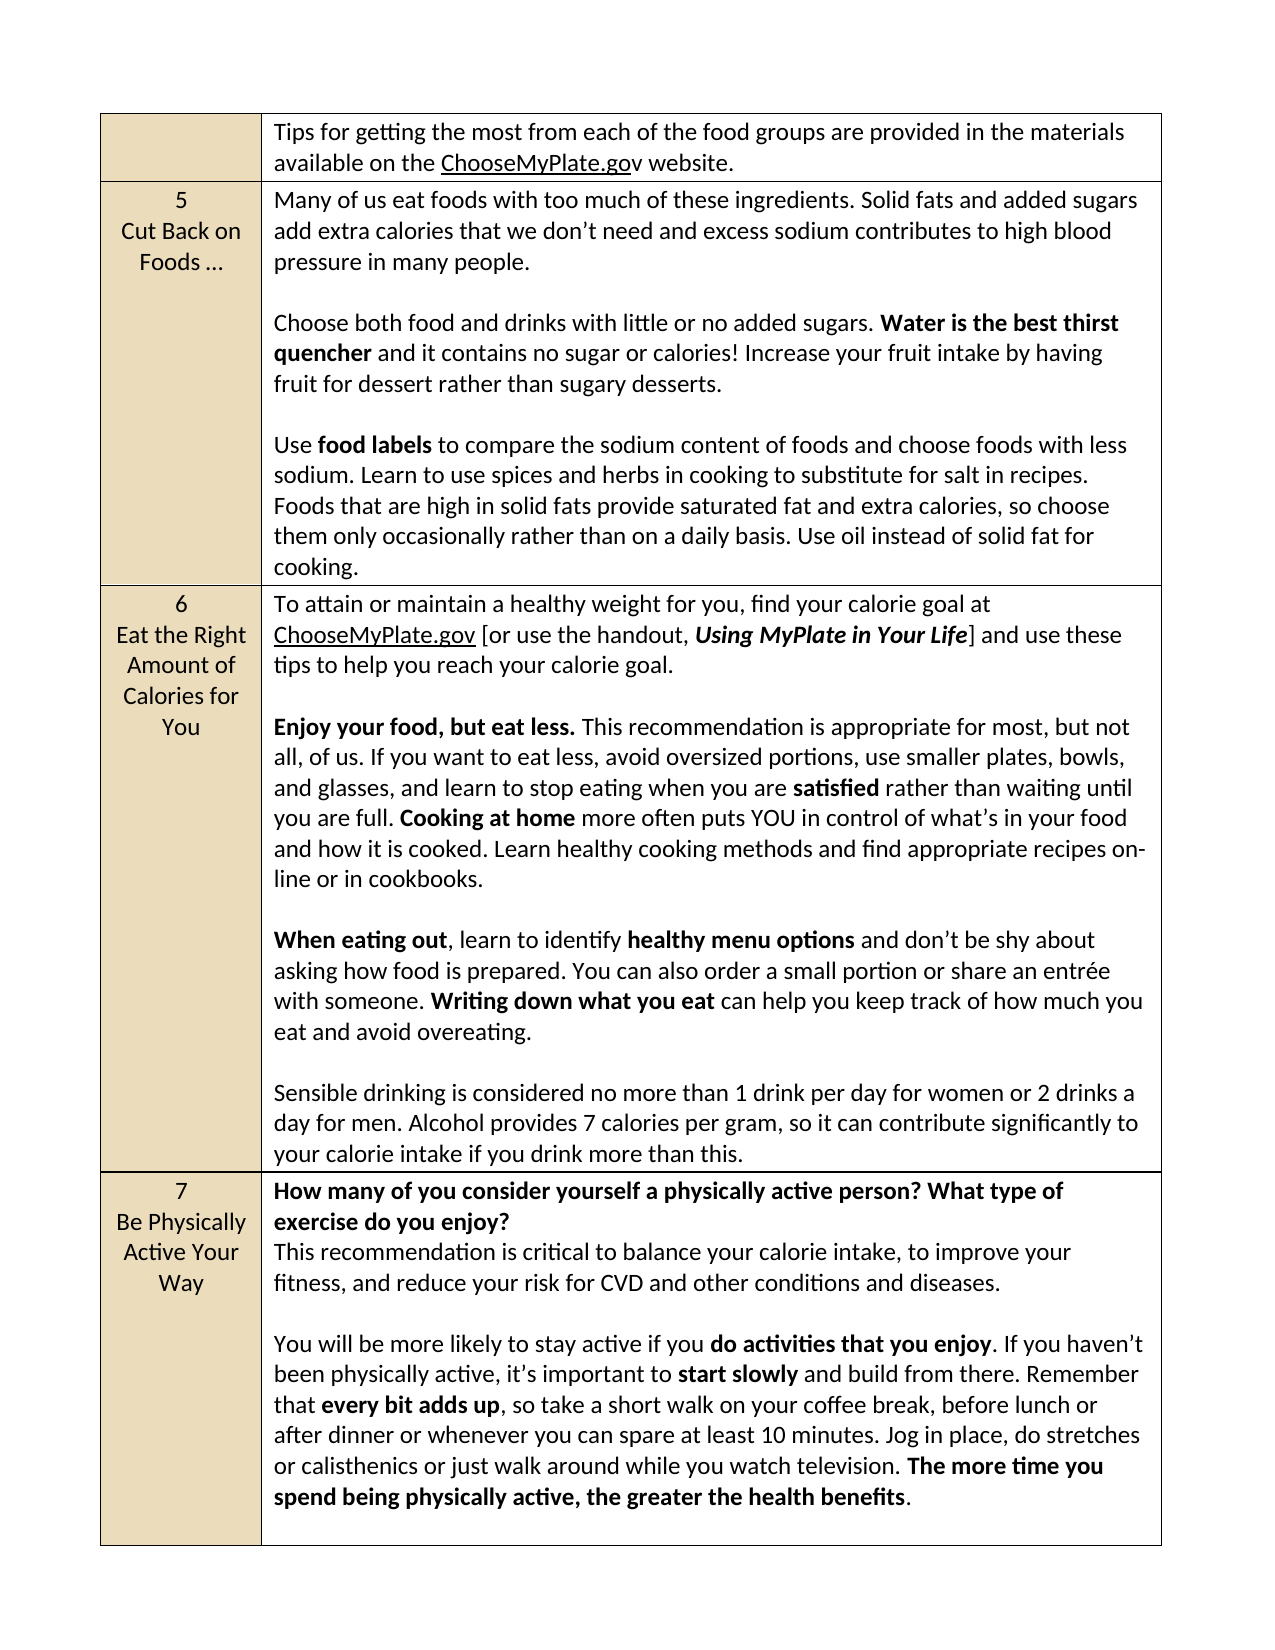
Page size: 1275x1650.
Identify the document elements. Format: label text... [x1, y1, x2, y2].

table_cell To attain or maintain a healthy weight for you, find your calorie goal at ChooseMyPlate.gov [or use the handout, Using MyPlate in Your Life] and use these tips to help you reach your calorie goal. Enjoy your food, but eat less. This recommendation is appropriate for most, but not all, of us. If you want to eat less, avoid oversized portions, use smaller plates, bowls, and glasses, and learn to stop eating when you are satisfied rather than waiting until you are full. Cooking at home more often puts YOU in control of what’s in your food and how it is cooked. Learn healthy cooking methods and find appropriate recipes on-line or in cookbooks. When eating out, learn to identify healthy menu options and don’t be shy about asking how food is prepared. You can also order a small portion or share an entrée with someone. Writing down what you eat can help you keep track of how much you eat and avoid overeating. Sensible drinking is considered no more than 1 drink per day for women or 2 drinks a day for men. Alcohol provides 7 calories per gram, so it can contribute significantly to your calorie intake if you drink more than this. [262, 586, 1161, 1171]
table_cell 7 Be Physically Active Your Way [101, 1173, 261, 1545]
table_cell 5 Cut Back on Foods … [101, 182, 261, 584]
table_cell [262, 114, 1161, 181]
table_cell 6 Eat the Right Amount of Calories for You [101, 586, 261, 1171]
table_cell How many of you consider yourself a physically active person? What type of exercise do you enjoy? This recommendation is critical to balance your calorie intake, to improve your fitness, and reduce your risk for CVD and other conditions and diseases. You will be more likely to stay active if you do activities that you enjoy. If you haven’t been physically active, it’s important to start slowly and build from there. Remember that every bit adds up, so take a short walk on your coffee break, before lunch or after dinner or whenever you can spare at least 10 minutes. Jog in place, do stretches or calisthenics or just walk around while you watch television. The more time you spend being physically active, the greater the health benefits. [262, 1173, 1161, 1545]
table_cell Many of us eat foods with too much of these ingredients. Solid fats and added sugars add extra calories that we don’t need and excess sodium contributes to high blood pressure in many people. Choose both food and drinks with little or no added sugars. Water is the best thirst quencher and it contains no sugar or calories! Increase your fruit intake by having fruit for dessert rather than sugary desserts. Use food labels to compare the sodium content of foods and choose foods with less sodium. Learn to use spices and herbs in cooking to substitute for salt in recipes. Foods that are high in solid fats provide saturated fat and extra calories, so choose them only occasionally rather than on a daily basis. Use oil instead of solid fat for cooking. [262, 182, 1161, 584]
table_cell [101, 114, 261, 181]
